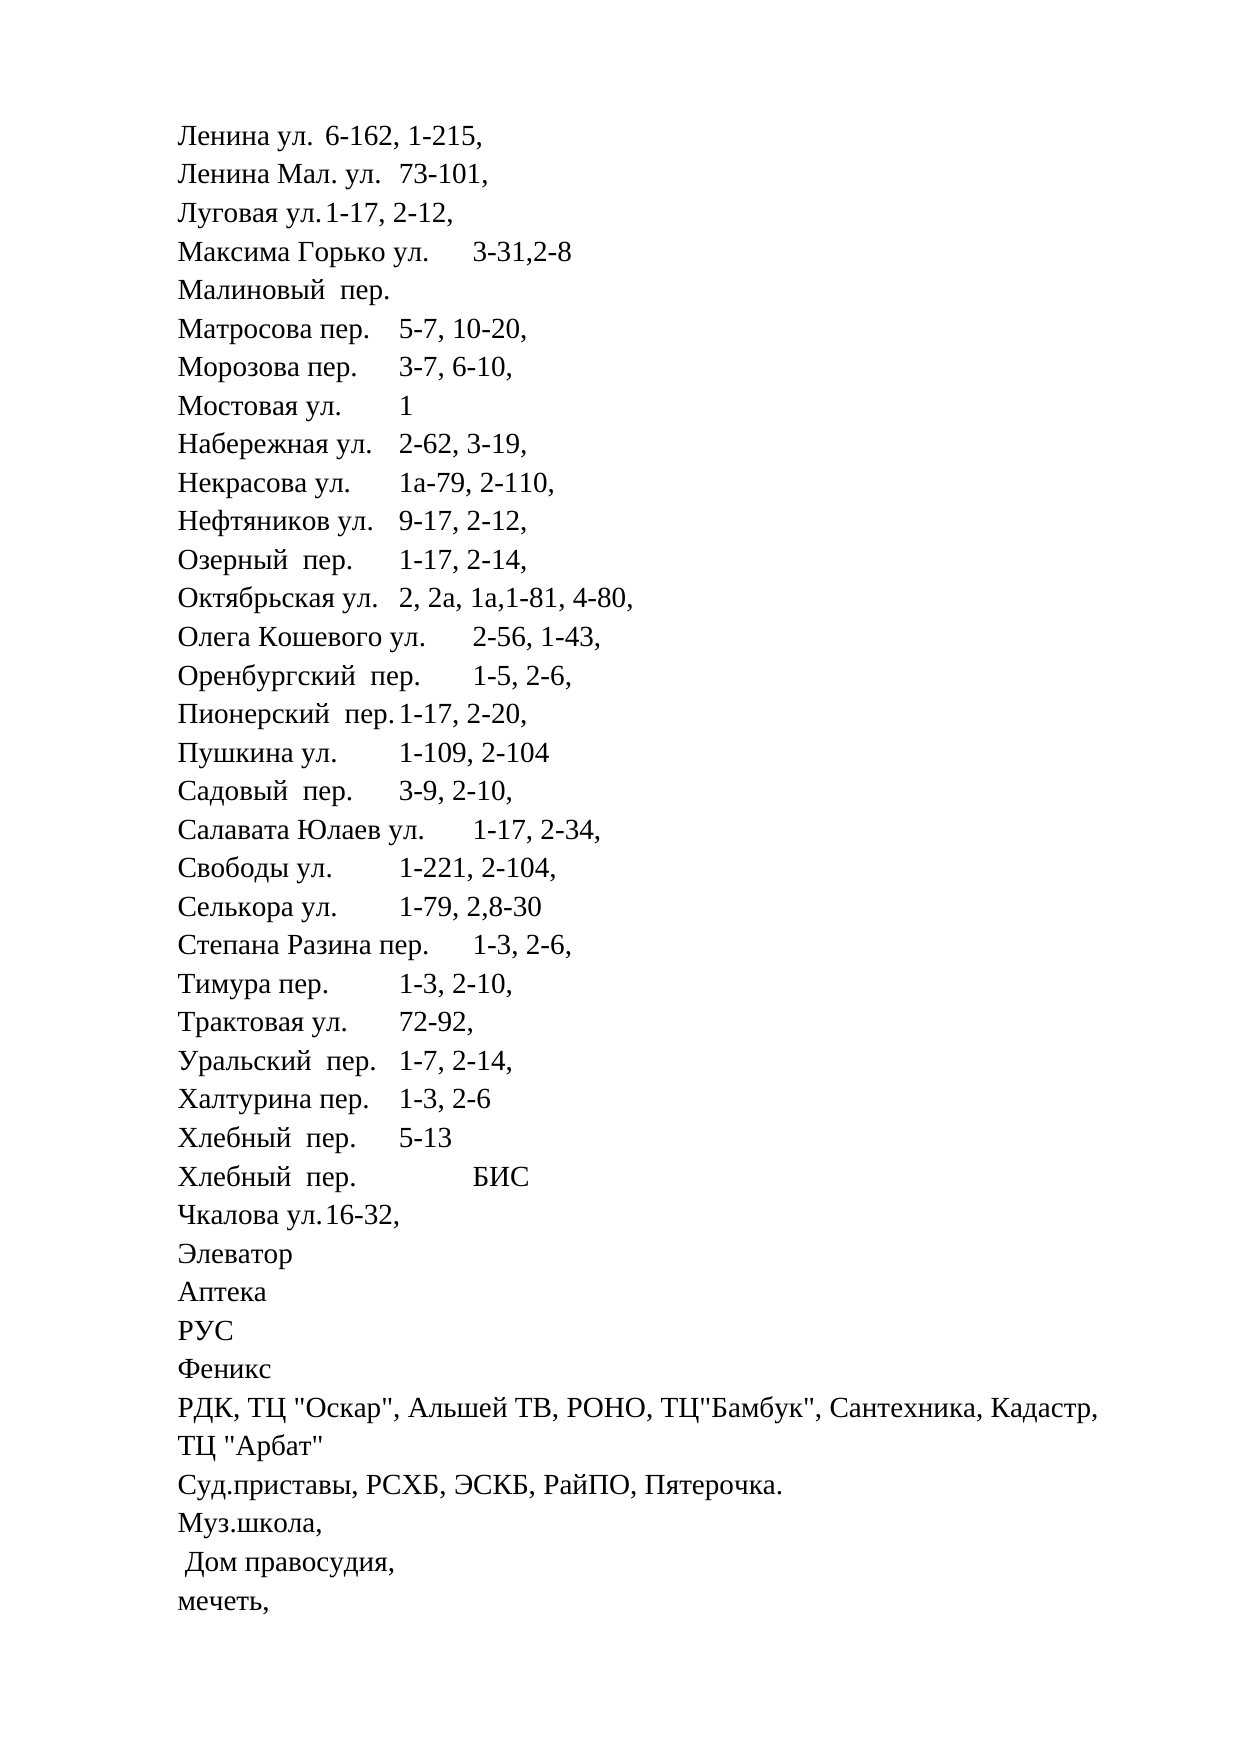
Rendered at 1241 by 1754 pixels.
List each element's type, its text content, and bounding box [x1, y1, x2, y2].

text ТЦ "Арбат" [177, 1428, 1152, 1462]
text Дом правосудия, [177, 1544, 1152, 1578]
text Степана Разина пер. 1-3, 2-6, [177, 927, 1152, 961]
text Суд.приставы, РСХБ, ЭСКБ, РайПО, Пятерочка. [177, 1467, 1152, 1501]
text РУС [177, 1313, 1152, 1346]
text Матросова пер. 5-7, 10-20, [177, 311, 1152, 344]
text Ленина Мал. ул. 73-101, [177, 157, 1152, 190]
text Озерный пер. 1-17, 2-14, [177, 542, 1152, 576]
text Мостовая ул. 1 [177, 388, 1152, 421]
text Некрасова ул. 1а-79, 2-110, [177, 465, 1152, 498]
text Хлебный пер. БИС [177, 1159, 1152, 1192]
text Феникс [177, 1351, 1152, 1385]
text Луговая ул. 1-17, 2-12, [177, 195, 1152, 229]
text Октябрьская ул. 2, 2а, 1а,1-81, 4-80, [177, 581, 1152, 614]
text Ленина ул. 6-162, 1-215, [177, 118, 1152, 152]
text Нефтяников ул. 9-17, 2-12, [177, 503, 1152, 537]
text Морозова пер. 3-7, 6-10, [177, 349, 1152, 383]
text Тимура пер. 1-3, 2-10, [177, 966, 1152, 999]
text Малиновый пер. [177, 272, 1152, 306]
text Пионерский пер. 1-17, 2-20, [177, 696, 1152, 730]
text Салавата Юлаев ул. 1-17, 2-34, [177, 812, 1152, 845]
text Садовый пер. 3-9, 2-10, [177, 773, 1152, 807]
text Аптека [177, 1274, 1152, 1308]
text Трактовая ул. 72-92, [177, 1004, 1152, 1038]
text Чкалова ул. 16-32, [177, 1197, 1152, 1231]
text Свободы ул. 1-221, 2-104, [177, 850, 1152, 884]
text Олега Кошевого ул. 2-56, 1-43, [177, 619, 1152, 653]
text РДК, ТЦ "Оскар", Альшей ТВ, РОНО, ТЦ"Бамбук", Сантехника, Кадастр, [177, 1390, 1152, 1423]
text Селькора ул. 1-79, 2,8-30 [177, 889, 1152, 922]
text Уральский пер. 1-7, 2-14, [177, 1043, 1152, 1077]
text Набережная ул. 2-62, 3-19, [177, 426, 1152, 460]
text Халтурина пер. 1-3, 2-6 [177, 1082, 1152, 1115]
text Муз.школа, [177, 1506, 1152, 1539]
text Хлебный пер. 5-13 [177, 1120, 1152, 1154]
text Элеватор [177, 1236, 1152, 1269]
text Максима Горько ул. 3-31,2-8 [177, 234, 1152, 267]
text Оренбургский пер. 1-5, 2-6, [177, 658, 1152, 691]
text Пушкина ул. 1-109, 2-104 [177, 735, 1152, 768]
text мечеть, [177, 1583, 1152, 1616]
